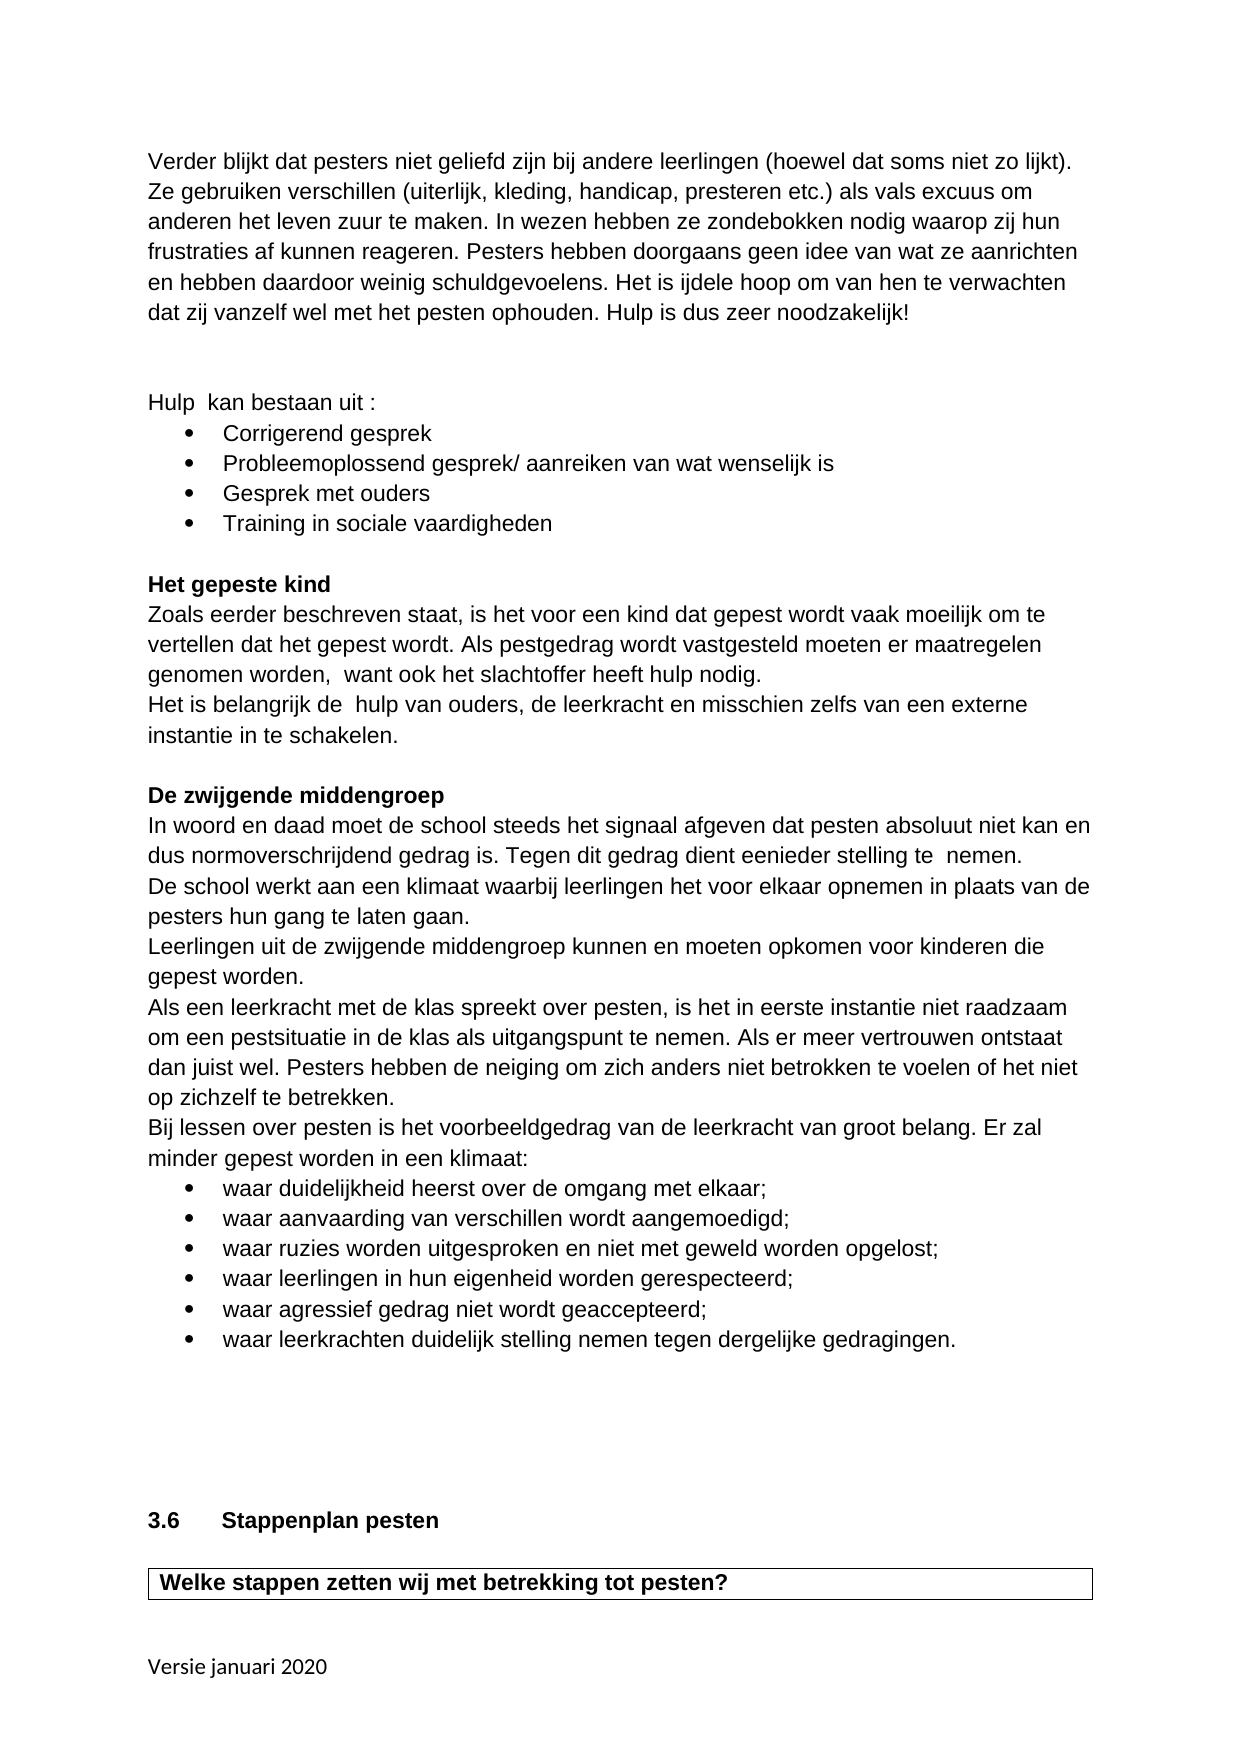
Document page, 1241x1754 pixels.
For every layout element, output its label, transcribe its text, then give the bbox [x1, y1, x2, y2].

list waar agressief gedrag niet wordt geaccepteerd; [185, 1296, 1093, 1322]
text Leerlingen uit de zwijgende middengroep kunnen en moeten opkomen voor kinderen die gepest worden. [148, 933, 1093, 989]
list waar leerkrachten duidelijk stelling nemen tegen dergelijke gedragingen. [185, 1326, 1093, 1352]
list waar aanvaarding van verschillen wordt aangemoedigd; [185, 1205, 1093, 1231]
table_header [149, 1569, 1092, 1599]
text Zoals eerder beschreven staat, is het voor een kind dat gepest wordt vaak moeilijk om te vertellen dat het gepest wordt. Als pestgedrag wordt vastgesteld moeten er maatregelen genomen worden, want ook het slachtoffer heeft hulp nodig. [148, 601, 1093, 687]
list waar ruzies worden uitgesproken en niet met geweld worden opgelost; [185, 1235, 1093, 1261]
list waar duidelijkheid heerst over de omgang met elkaar; [185, 1175, 1093, 1201]
list waar leerlingen in hun eigenheid worden gerespecteerd; [185, 1265, 1093, 1292]
text Bij lessen over pesten is het voorbeeldgedrag van de leerkracht van groot belang. Er zal minder gepest worden in een klimaat: [148, 1114, 1093, 1171]
list Probleemoplossend gesprek/ aanreiken van wat wenselijk is [185, 450, 1093, 476]
text De school werkt aan een klimaat waarbij leerlingen het voor elkaar opnemen in plaats van de pesters hun gang te laten gaan. [148, 873, 1093, 929]
list Training in sociale vaardigheden [185, 510, 1093, 536]
text Hulp kan bestaan uit : [148, 389, 1093, 416]
text Verder blijkt dat pesters niet geliefd zijn bij andere leerlingen (hoewel dat soms niet zo lijkt). [148, 148, 1093, 174]
text Het gepeste kind [148, 571, 1093, 597]
list Gesprek met ouders [185, 480, 1093, 506]
text De zwijgende middengroep [148, 782, 1093, 808]
text Als een leerkracht met de klas spreekt over pesten, is het in eerste instantie niet raadzaam om een pestsituatie in de klas als uitgangspunt te nemen. Als er meer vertrouwen ontstaat dan juist wel. Pesters hebben de neiging om zich anders niet betrokken te voelen of het niet op zichzelf te betrekken. [148, 993, 1093, 1110]
text 3.6 Stappenplan pesten [148, 1507, 1093, 1533]
list Corrigerend gesprek [185, 419, 1093, 446]
text In woord en daad moet de school steeds het signaal afgeven dat pesten absoluut niet kan en dus normoverschrijdend gedrag is. Tegen dit gedrag dient eenieder stelling te nemen. [148, 812, 1093, 869]
text Ze gebruiken verschillen (uiterlijk, kleding, handicap, presteren etc.) als vals excuus om anderen het leven zuur te maken. In wezen hebben ze zondebokken nodig waarop zij hun frustraties af kunnen reageren. Pesters hebben doorgaans geen idee van wat ze aanrichten en hebben daardoor weinig schuldgevoelens. Het is ijdele hoop om van hen te verwachten dat zij vanzelf wel met het pesten ophouden. Hulp is dus zeer noodzakelijk! [148, 178, 1093, 325]
text Het is belangrijk de hulp van ouders, de leerkracht en misschien zelfs van een externe instantie in te schakelen. [148, 691, 1093, 748]
